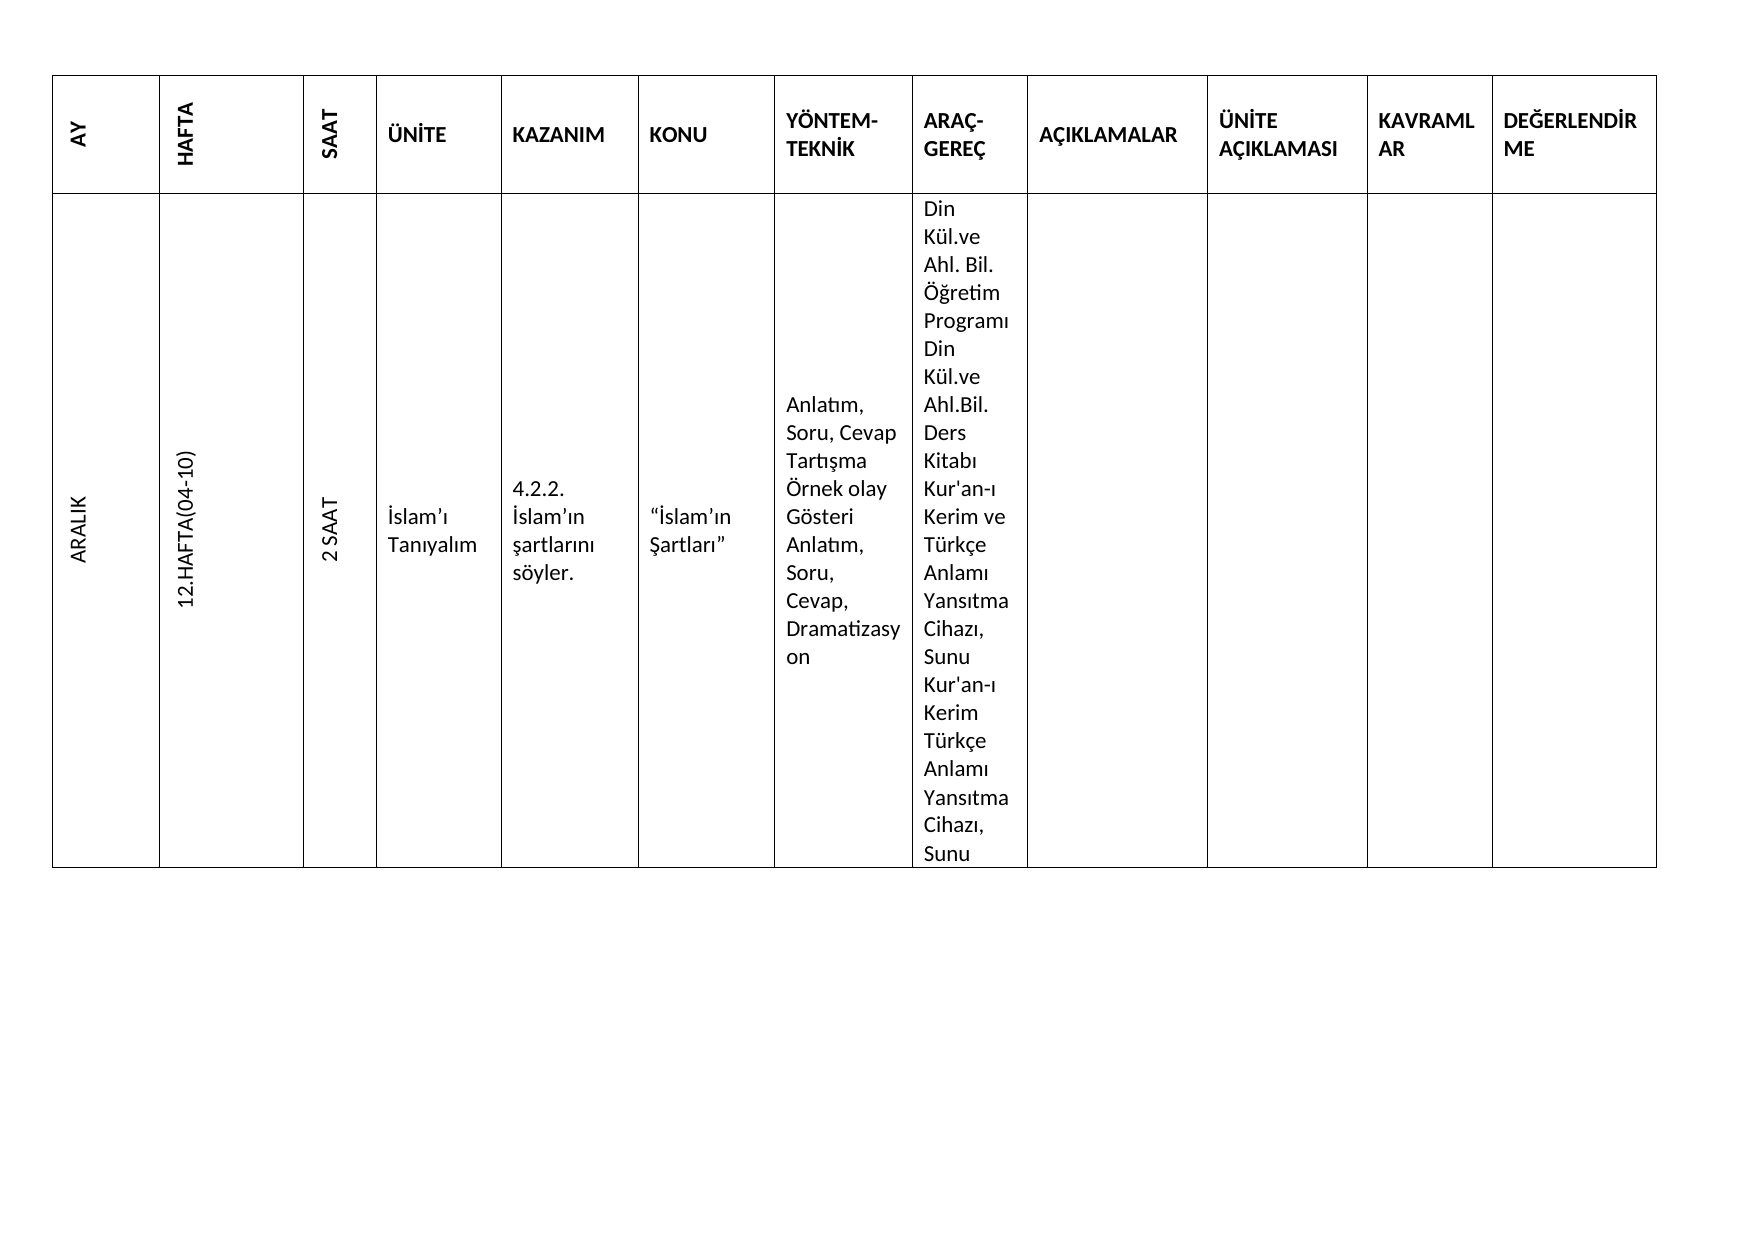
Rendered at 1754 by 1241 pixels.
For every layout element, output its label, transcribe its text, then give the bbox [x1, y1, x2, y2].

table_header AÇIKLAMALAR [1028, 76, 1207, 193]
table_header ÜNİTE [377, 76, 501, 193]
table_cell 4.2.2. İslam’ın şartlarını söyler. [502, 194, 638, 867]
table_cell [1028, 194, 1207, 867]
table_header DEĞERLENDİRME [1493, 76, 1656, 193]
table_cell Din Kül.ve Ahl. Bil. Öğretim Programı Din Kül.ve Ahl.Bil. Ders Kitabı Kur'an-ı Kerim ve Türkçe Anlamı Yansıtma Cihazı, Sunu Kur'an-ı Kerim Türkçe Anlamı Yansıtma Cihazı, Sunu [913, 194, 1027, 867]
table_cell [1208, 194, 1367, 867]
table_cell İslam’ı Tanıyalım [377, 194, 501, 867]
table_cell 2 SAAT [304, 194, 376, 867]
table_cell [1493, 194, 1656, 867]
table_cell 12.HAFTA(04-10) [160, 194, 303, 867]
table_cell [1368, 194, 1492, 867]
table_header KAZANIM [502, 76, 638, 193]
table_header KONU [639, 76, 774, 193]
table_header AY [53, 76, 159, 193]
table_cell “İslam’ın Şartları” [639, 194, 774, 867]
table_header KAVRAMLAR [1368, 76, 1492, 193]
table_header HAFTA [160, 76, 303, 193]
table_cell ARALIK [53, 194, 159, 867]
table_header ÜNİTE AÇIKLAMASI [1208, 76, 1367, 193]
table_cell Anlatım, Soru, Cevap Tartışma Örnek olay Gösteri Anlatım, Soru, Cevap, Dramatizasyon [775, 194, 912, 867]
table_header ARAÇ-GEREÇ [913, 76, 1027, 193]
table_header YÖNTEM-TEKNİK [775, 76, 912, 193]
table_header SAAT [304, 76, 376, 193]
